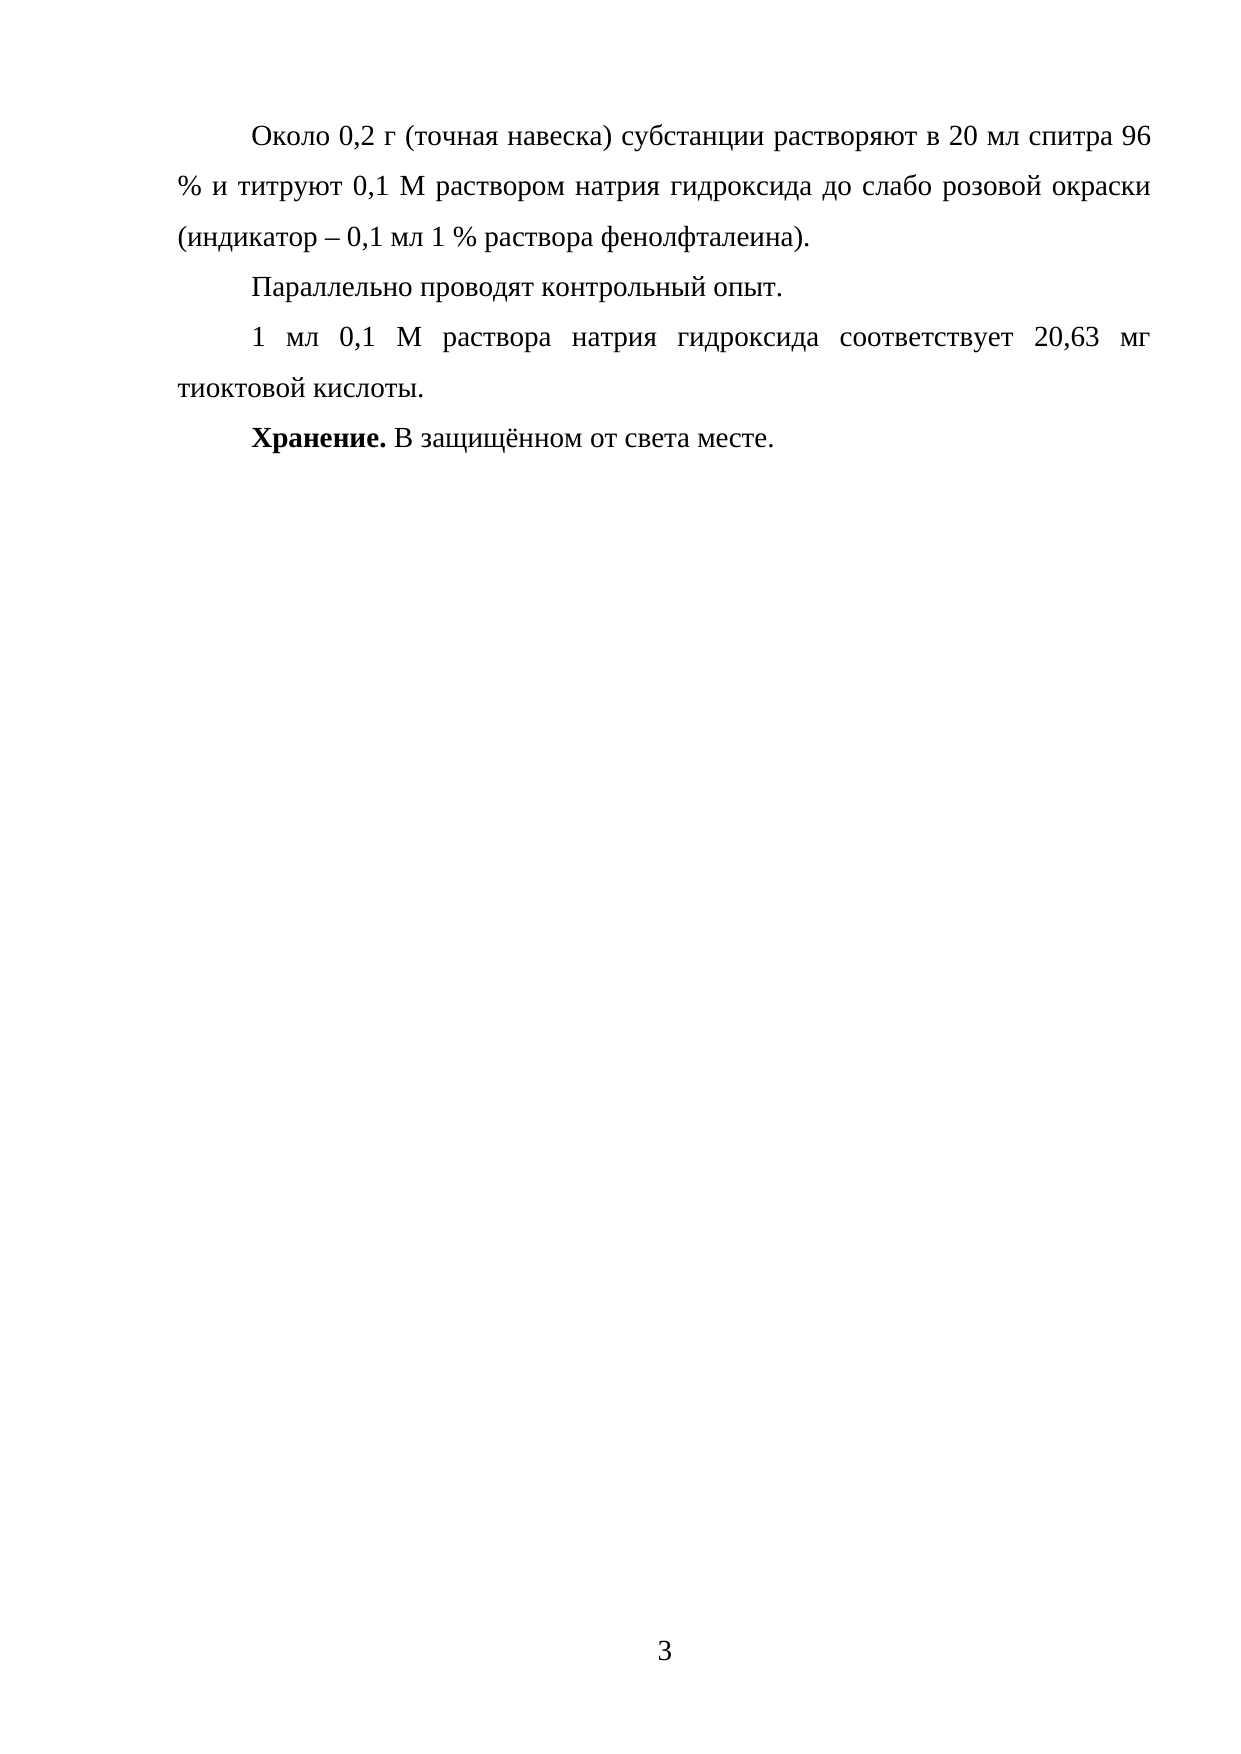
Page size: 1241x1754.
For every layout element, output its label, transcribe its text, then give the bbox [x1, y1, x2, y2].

text Параллельно проводят контрольный опыт. [177, 269, 1152, 303]
text Хранение. В защищённом от света месте. [177, 420, 1152, 453]
text 1 мл 0,1 М раствора натрия гидроксида соответствует 20,63 мг тиоктовой кислоты. [177, 319, 1152, 403]
text Около 0,2 г (точная навеска) субстанции растворяют в 20 мл спитра 96 % и титруют 0,1 М раствором натрия гидроксида до слабо розовой окраски (индикатор – 0,1 мл 1 % раствора фенолфталеина). [177, 118, 1152, 252]
